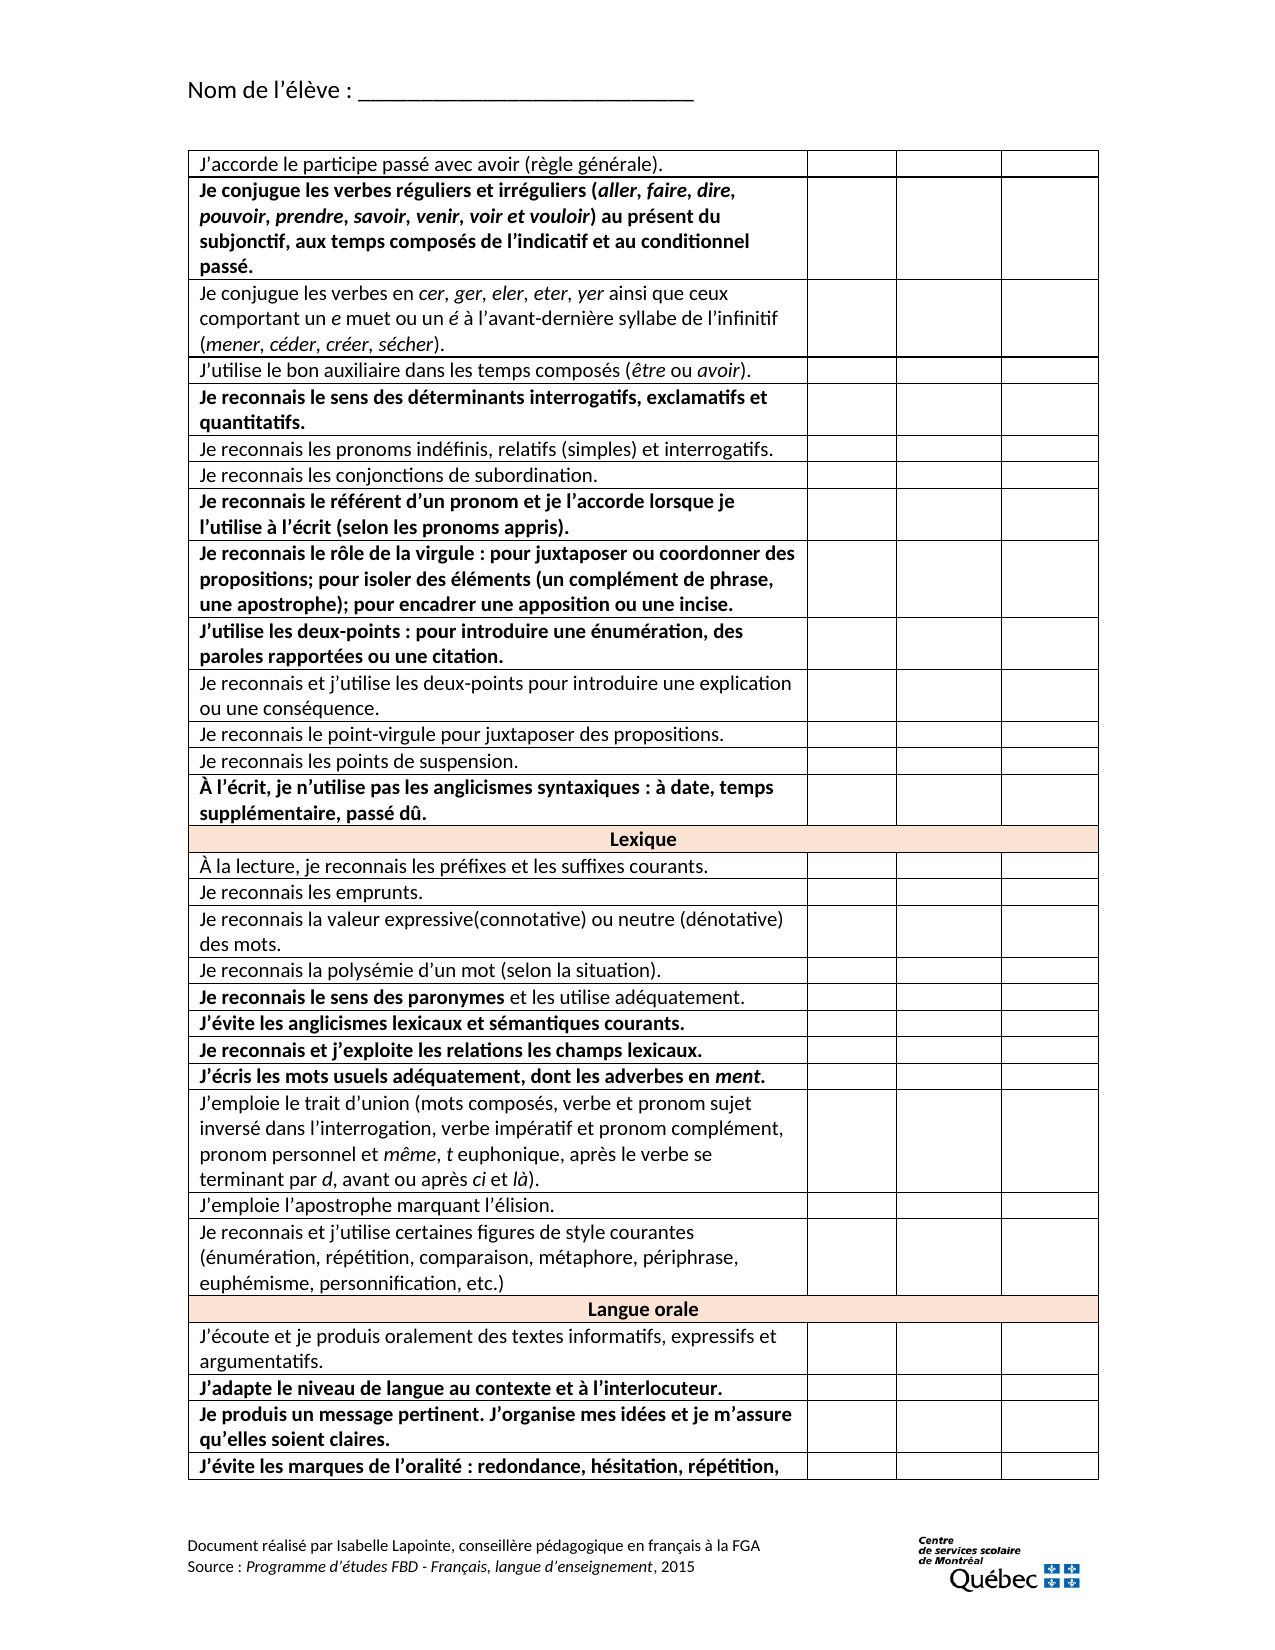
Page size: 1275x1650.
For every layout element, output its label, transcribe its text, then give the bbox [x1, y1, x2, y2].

table_cell [808, 618, 896, 669]
table_cell [1002, 748, 1098, 773]
table_cell Je produis un message pertinent. J’organise mes idées et je m’assure qu’elles soient claires. [189, 1401, 807, 1452]
table_cell Je reconnais le sens des paronymes et les utilise adéquatement. [189, 984, 807, 1009]
table_cell [808, 384, 896, 435]
table_cell [897, 1011, 1001, 1036]
table_cell [1002, 879, 1098, 905]
table_cell [1002, 1090, 1098, 1192]
table_cell [1002, 1323, 1098, 1374]
table_cell [897, 462, 1001, 488]
table_cell Je reconnais et j’exploite les relations les champs lexicaux. [189, 1037, 807, 1062]
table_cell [189, 1453, 807, 1478]
table_cell [808, 958, 896, 983]
table_cell [808, 436, 896, 461]
table_cell Je reconnais et j’utilise les deux-points pour introduire une explication ou une conséquence. [189, 670, 807, 721]
picture [903, 1521, 1095, 1603]
table_cell À l’écrit, je n’utilise pas les anglicismes syntaxiques : à date, temps supplémentaire, passé dû. [189, 775, 807, 825]
table_cell [1002, 1037, 1098, 1062]
table_cell [1002, 984, 1098, 1009]
table_cell J’écris les mots usuels adéquatement, dont les adverbes en ment. [189, 1064, 807, 1089]
table_cell [897, 775, 1001, 825]
table_cell [1002, 906, 1098, 957]
table_cell [808, 1011, 896, 1036]
table_cell [808, 1064, 896, 1089]
table_cell J’écoute et je produis oralement des textes informatifs, expressifs et argumentatifs. [189, 1323, 807, 1374]
table_cell [808, 1219, 896, 1295]
table_cell [897, 541, 1001, 617]
table_cell À la lecture, je reconnais les préfixes et les suffixes courants. [189, 853, 807, 878]
table_cell [897, 748, 1001, 773]
table_cell [1002, 151, 1098, 176]
table_cell Je conjugue les verbes réguliers et irréguliers (aller, faire, dire, pouvoir, prendre, savoir, venir, voir et vouloir) au présent du subjonctif, aux temps composés de l’indicatif et au conditionnel passé. [189, 178, 807, 279]
table_cell [1002, 384, 1098, 435]
table_cell [897, 1453, 1001, 1478]
table_cell [897, 879, 1001, 905]
table_cell [808, 1090, 896, 1192]
table_cell J’accorde le participe passé avec avoir (règle générale). [189, 151, 807, 176]
table_cell [1002, 1219, 1098, 1295]
table_cell [897, 436, 1001, 461]
table_cell [808, 1375, 896, 1400]
table_cell [1002, 1453, 1098, 1478]
table_cell [1002, 280, 1098, 356]
table_cell [808, 775, 896, 825]
table_cell Je reconnais les points de suspension. [189, 748, 807, 773]
table_cell Je reconnais la polysémie d’un mot (selon la situation). [189, 958, 807, 983]
table_cell [897, 1090, 1001, 1192]
table_cell [897, 384, 1001, 435]
table_cell [897, 1375, 1001, 1400]
table_cell Lexique [189, 826, 1098, 852]
table_cell [897, 670, 1001, 721]
table_cell J’évite les anglicismes lexicaux et sémantiques courants. [189, 1011, 807, 1036]
table_cell J’adapte le niveau de langue au contexte et à l’interlocuteur. [189, 1375, 807, 1400]
table_cell [808, 1323, 896, 1374]
table_cell [1002, 670, 1098, 721]
table_cell [897, 984, 1001, 1009]
table_cell [1002, 436, 1098, 461]
table_cell [897, 853, 1001, 878]
table_cell [1002, 618, 1098, 669]
table_cell Langue orale [189, 1296, 1098, 1322]
table_cell [897, 1219, 1001, 1295]
table_cell [897, 722, 1001, 747]
table_cell [1002, 462, 1098, 488]
table_cell Je reconnais le point-virgule pour juxtaposer des propositions. [189, 722, 807, 747]
table_cell [897, 1401, 1001, 1452]
table_cell [808, 1193, 896, 1218]
table_cell [808, 853, 896, 878]
table_cell [1002, 489, 1098, 539]
table_cell [1002, 853, 1098, 878]
table_cell Je reconnais le rôle de la virgule : pour juxtaposer ou coordonner des propositions; pour isoler des éléments (un complément de phrase, une apostrophe); pour encadrer une apposition ou une incise. [189, 541, 807, 617]
table_cell [897, 489, 1001, 539]
table_cell [808, 1401, 896, 1452]
table_cell [897, 1064, 1001, 1089]
table_cell [897, 280, 1001, 356]
table_cell [808, 1037, 896, 1062]
table_cell [808, 358, 896, 383]
table_cell Je reconnais le référent d’un pronom et je l’accorde lorsque je l’utilise à l’écrit (selon les pronoms appris). [189, 489, 807, 539]
table_cell [1002, 1064, 1098, 1089]
table_cell J’utilise les deux-points : pour introduire une énumération, des paroles rapportées ou une citation. [189, 618, 807, 669]
table_cell [1002, 722, 1098, 747]
table_cell Je reconnais le sens des déterminants interrogatifs, exclamatifs et quantitatifs. [189, 384, 807, 435]
table_cell Je reconnais les conjonctions de subordination. [189, 462, 807, 488]
table_cell [897, 1323, 1001, 1374]
table_cell [897, 1193, 1001, 1218]
table_cell [808, 151, 896, 176]
table_cell [808, 541, 896, 617]
table_cell [808, 1453, 896, 1478]
table_cell J’emploie le trait d’union (mots composés, verbe et pronom sujet inversé dans l’interrogation, verbe impératif et pronom complément, pronom personnel et même, t euphonique, après le verbe se terminant par d, avant ou après ci et là). [189, 1090, 807, 1192]
table_cell [808, 178, 896, 279]
table_cell Je reconnais et j’utilise certaines figures de style courantes (énumération, répétition, comparaison, métaphore, périphrase, euphémisme, personnification, etc.) [189, 1219, 807, 1295]
table_cell [808, 489, 896, 539]
table_cell Je reconnais les pronoms indéfinis, relatifs (simples) et interrogatifs. [189, 436, 807, 461]
table_cell [897, 618, 1001, 669]
table_cell J’utilise le bon auxiliaire dans les temps composés (être ou avoir). [189, 358, 807, 383]
table_cell [897, 1037, 1001, 1062]
table_cell J’emploie l’apostrophe marquant l’élision. [189, 1193, 807, 1218]
table_cell [808, 879, 896, 905]
table_cell [897, 178, 1001, 279]
table_cell Je reconnais la valeur expressive(connotative) ou neutre (dénotative) des mots. [189, 906, 807, 957]
table_cell [1002, 1193, 1098, 1218]
table_cell [1002, 958, 1098, 983]
table_cell [897, 906, 1001, 957]
table_cell [808, 748, 896, 773]
table_cell [808, 984, 896, 1009]
table_cell [1002, 178, 1098, 279]
table_cell [897, 358, 1001, 383]
table_cell [897, 958, 1001, 983]
table_cell [808, 722, 896, 747]
table_cell [808, 280, 896, 356]
table_cell [897, 151, 1001, 176]
table_cell [1002, 1375, 1098, 1400]
table_cell Je conjugue les verbes en cer, ger, eler, eter, yer ainsi que ceux comportant un e muet ou un é à l’avant-dernière syllabe de l’infinitif (mener, céder, créer, sécher). [189, 280, 807, 356]
table_cell [808, 906, 896, 957]
table_cell [1002, 775, 1098, 825]
table_cell [1002, 541, 1098, 617]
table_cell [808, 462, 896, 488]
table_cell [1002, 1011, 1098, 1036]
table_cell [808, 670, 896, 721]
table_cell [1002, 1401, 1098, 1452]
table_cell Je reconnais les emprunts. [189, 879, 807, 905]
table_cell [1002, 358, 1098, 383]
